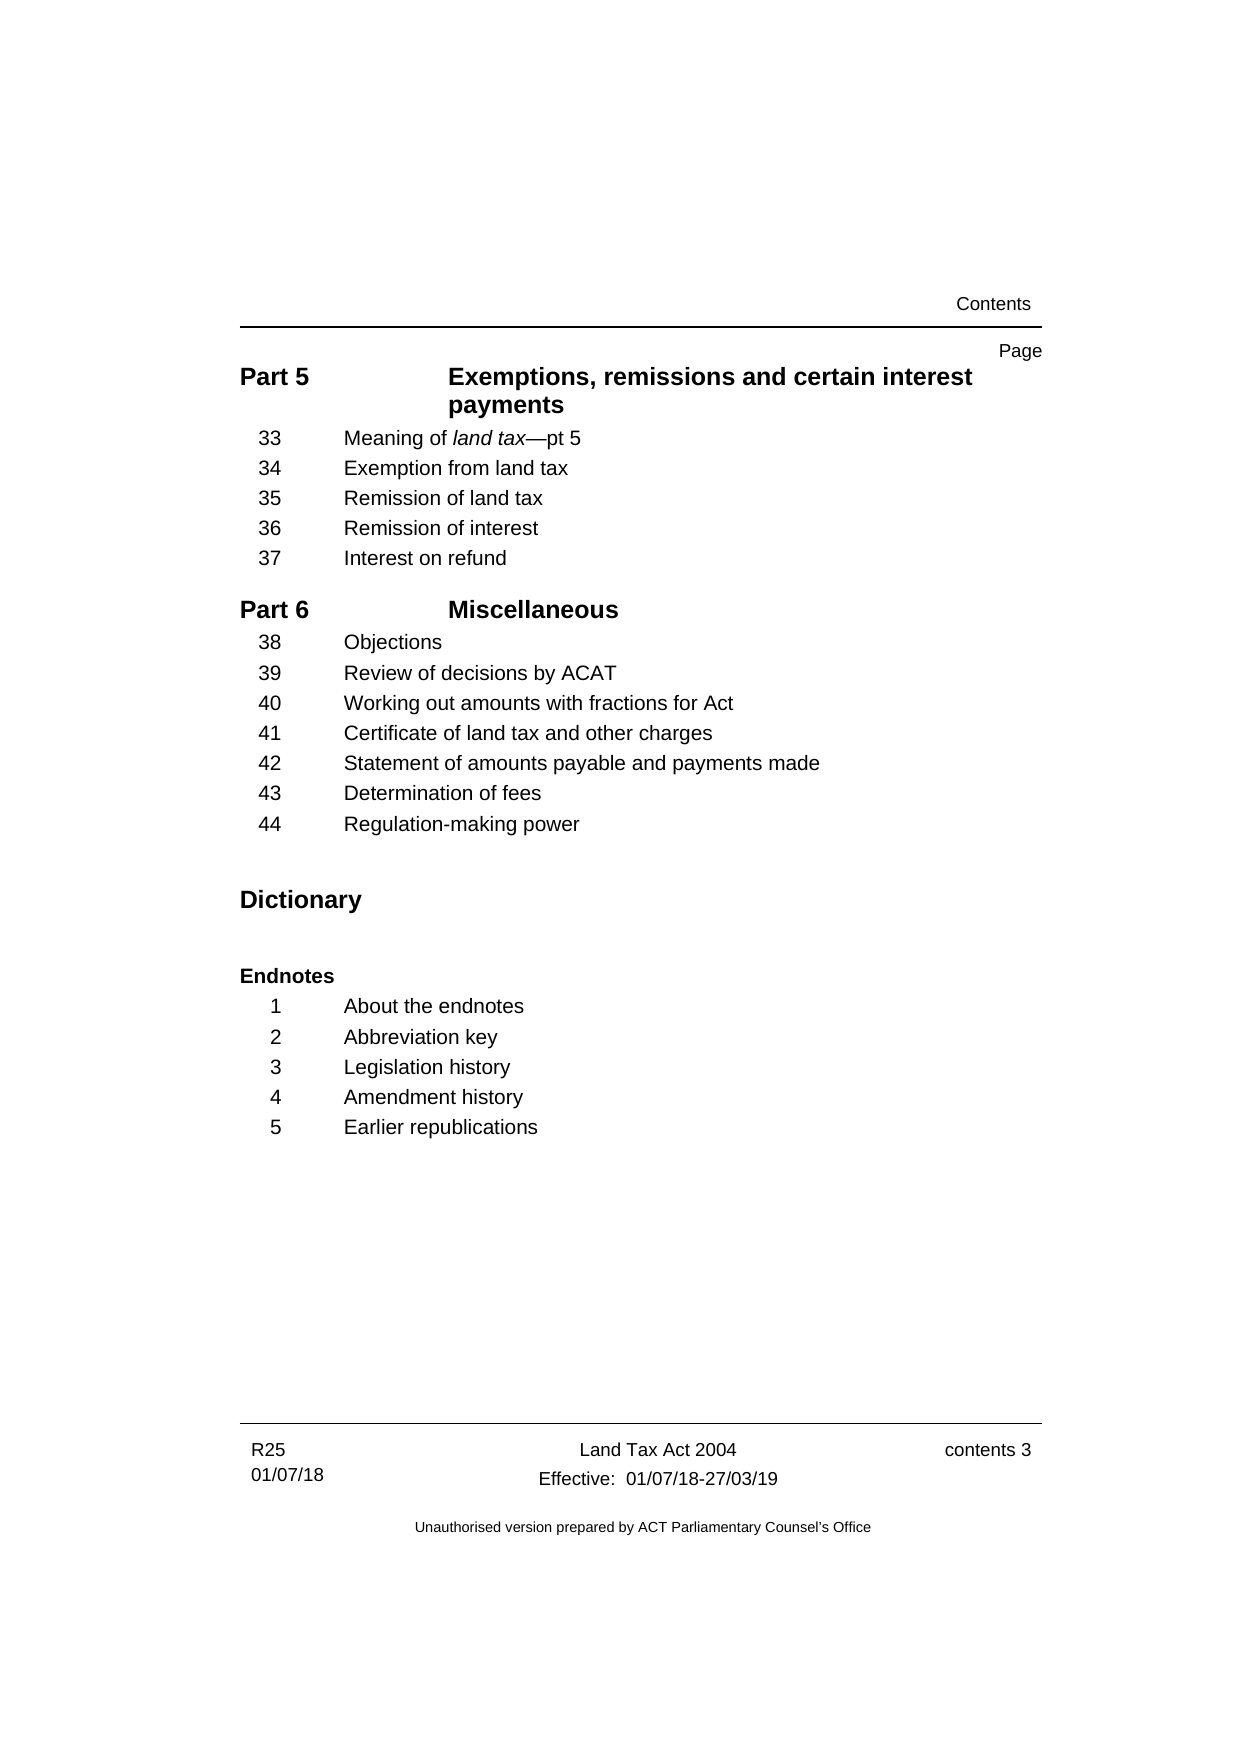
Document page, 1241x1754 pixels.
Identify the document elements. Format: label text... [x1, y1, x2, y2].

text Dictionary 41 [239, 885, 996, 914]
text 36 Remission of interest 36 [239, 516, 996, 540]
text 41 Certificate of land tax and other charges 39 [239, 721, 996, 745]
text 3 Legislation history 47 [239, 1055, 996, 1079]
text Part 5 Exemptions, remissions and certain interest payments 35 [239, 362, 996, 419]
text Part 6 Miscellaneous 37 [239, 595, 996, 624]
text 33 Meaning of land tax—pt 5 35 [239, 425, 996, 449]
text 40 Working out amounts with fractions for Act 38 [239, 691, 996, 714]
text 35 Remission of land tax 35 [239, 486, 996, 510]
text 38 Objections 37 [239, 630, 996, 654]
text 39 Review of decisions by ACAT 38 [239, 660, 996, 684]
text 44 Regulation-making power 40 [239, 811, 996, 835]
text 2 Abbreviation key 46 [239, 1024, 996, 1048]
text 37 Interest on refund 36 [239, 546, 996, 570]
text 34 Exemption from land tax 35 [239, 456, 996, 479]
text 4 Amendment history 51 [239, 1085, 996, 1109]
text 1 About the endnotes 46 [239, 994, 996, 1018]
text Endnotes 46 [239, 964, 996, 988]
text 42 Statement of amounts payable and payments made 39 [239, 751, 996, 775]
text 43 Determination of fees 40 [239, 781, 996, 805]
text 5 Earlier republications 56 [239, 1115, 996, 1139]
